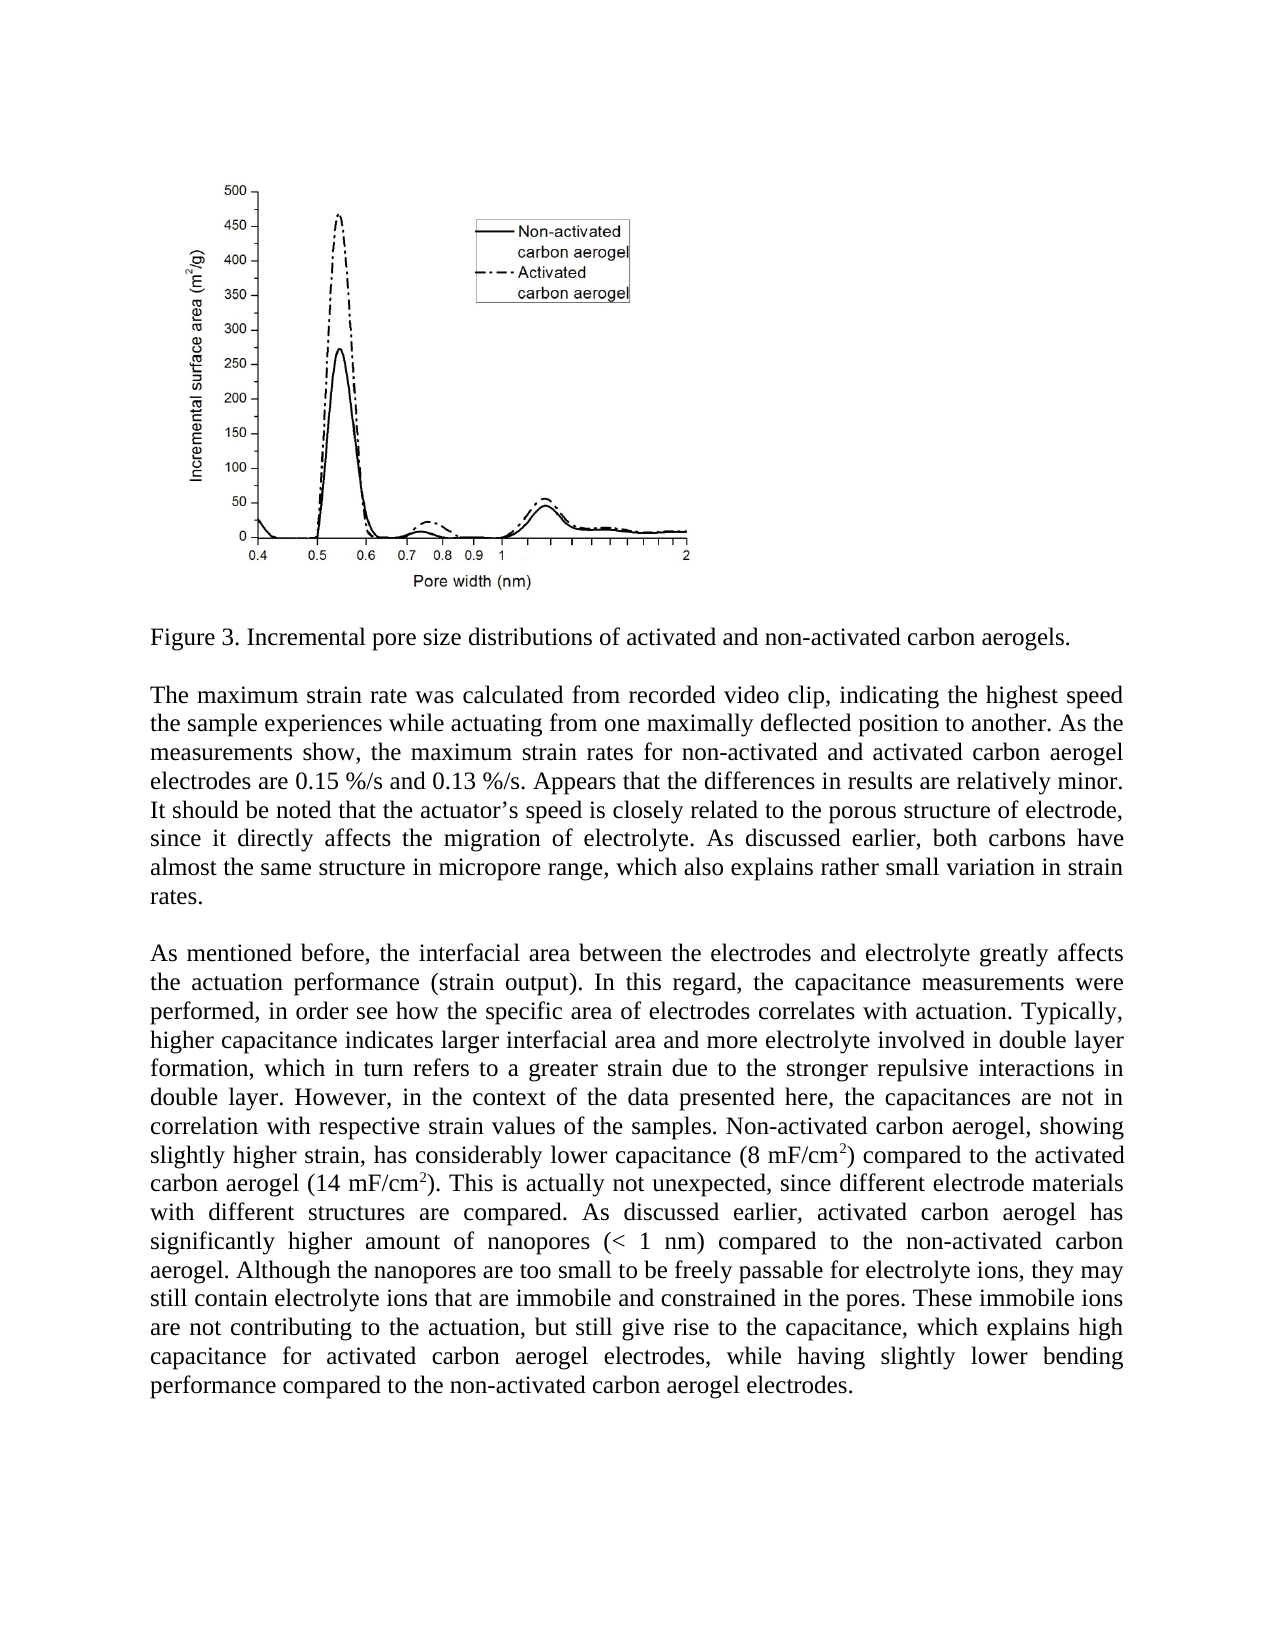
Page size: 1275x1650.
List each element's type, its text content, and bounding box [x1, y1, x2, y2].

text Figure 3. Incremental pore size distributions of activated and non-activated carbon aerogels. [150, 622, 1125, 651]
picture [150, 150, 729, 623]
text The maximum strain rate was calculated from recorded video clip, indicating the highest speed the sample experiences while actuating from one maximally deflected position to another. As the measurements show, the maximum strain rates for non-activated and activated carbon aerogel electrodes are 0.15 %/s and 0.13 %/s. Appears that the differences in results are relatively minor. It should be noted that the actuator’s speed is closely related to the porous structure of electrode, since it directly affects the migration of electrolyte. As discussed earlier, both carbons have almost the same structure in micropore range, which also explains rather small variation in strain rates. [150, 680, 1125, 910]
text As mentioned before, the interfacial area between the electrodes and electrolyte greatly affects the actuation performance (strain output). In this regard, the capacitance measurements were performed, in order see how the specific area of electrodes correlates with actuation. Typically, higher capacitance indicates larger interfacial area and more electrolyte involved in double layer formation, which in turn refers to a greater strain due to the stronger repulsive interactions in double layer. However, in the context of the data presented here, the capacitances are not in correlation with respective strain values of the samples. Non-activated carbon aerogel, showing slightly higher strain, has considerably lower capacitance (8 mF/cm2) compared to the activated carbon aerogel (14 mF/cm2). This is actually not unexpected, since different electrode materials with different structures are compared. As discussed earlier, activated carbon aerogel has significantly higher amount of nanopores (< 1 nm) compared to the non-activated carbon aerogel. Although the nanopores are too small to be freely passable for electrolyte ions, they may still contain electrolyte ions that are immobile and constrained in the pores. These immobile ions are not contributing to the actuation, but still give rise to the capacitance, which explains high capacitance for activated carbon aerogel electrodes, while having slightly lower bending performance compared to the non-activated carbon aerogel electrodes. [150, 938, 1125, 1398]
